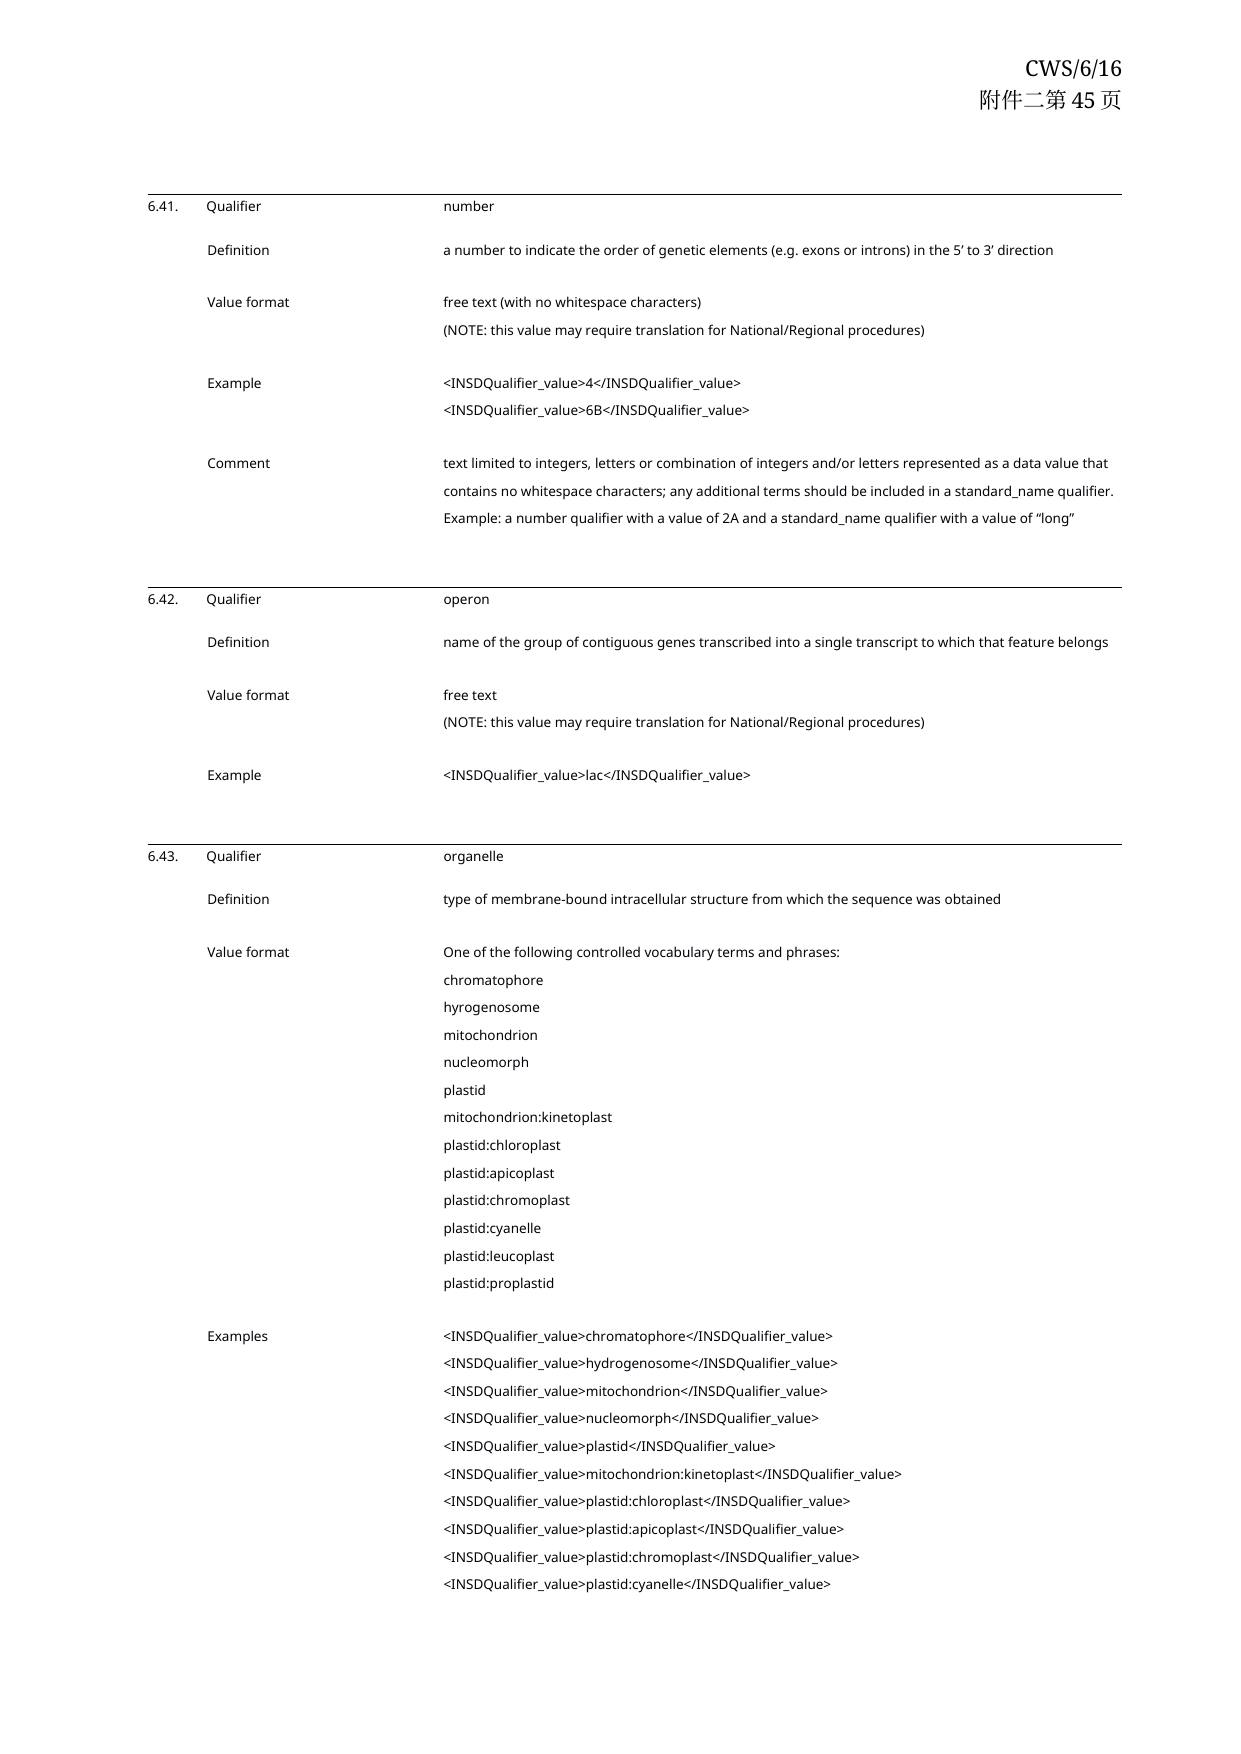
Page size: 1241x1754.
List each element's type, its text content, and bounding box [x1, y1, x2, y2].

text <INSDQualifier_value>plastid:chromoplast</INSDQualifier_value> [443, 1547, 1122, 1566]
text <INSDQualifier_value>plastid:chloroplast</INSDQualifier_value> [443, 1492, 1122, 1511]
text Definition name of the group of contiguous genes transcribed into a single transcript to which that feature belongs [207, 633, 1122, 652]
text <INSDQualifier_value>plastid:cyanelle</INSDQualifier_value> [443, 1575, 1122, 1593]
text plastid:proplastid [443, 1274, 1122, 1292]
text plastid:chloroplast [443, 1136, 1122, 1154]
text mitochondrion:kinetoplast [443, 1108, 1122, 1127]
text plastid [443, 1081, 1122, 1099]
text Example <INSDQualifier_value>4</INSDQualifier_value> [207, 374, 1122, 392]
text nucleomorph [443, 1053, 1122, 1072]
text Comment text limited to integers, letters or combination of integers and/or letters represented as a data value that contains no whitespace characters; any additional terms should be included in a standard_name qualifier. Example: a number qualifier with a value of 2A and a standard_name qualifier with a value of “long” [207, 454, 1122, 527]
text Qualifier number [148, 195, 1122, 216]
text Value format free text (with no whitespace characters) (NOTE: this value may require translation for National/Regional procedures) [207, 293, 1122, 339]
text <INSDQualifier_value>plastid:apicoplast</INSDQualifier_value> [443, 1520, 1122, 1538]
text Value format One of the following controlled vocabulary terms and phrases: [207, 943, 1122, 961]
text Qualifier operon [148, 588, 1122, 608]
text <INSDQualifier_value>mitochondrion</INSDQualifier_value> [443, 1382, 1122, 1400]
text <INSDQualifier_value>mitochondrion:kinetoplast</INSDQualifier_value> [443, 1465, 1122, 1483]
text <INSDQualifier_value>6B</INSDQualifier_value> [443, 401, 1122, 420]
text plastid:apicoplast [443, 1164, 1122, 1182]
text <INSDQualifier_value>nucleomorph</INSDQualifier_value> [443, 1409, 1122, 1428]
text chromatophore [443, 970, 1122, 989]
text Example <INSDQualifier_value>lac</INSDQualifier_value> [207, 766, 1122, 784]
text Definition a number to indicate the order of genetic elements (e.g. exons or introns) in the 5’ to 3’ direction [207, 241, 1122, 259]
text Definition type of membrane-bound intracellular structure from which the sequence was obtained [207, 890, 1122, 909]
text Qualifier organelle [148, 845, 1122, 865]
text <INSDQualifier_value>hydrogenosome</INSDQualifier_value> [443, 1354, 1122, 1373]
text plastid:chromoplast [443, 1191, 1122, 1210]
text mitochondrion [443, 1026, 1122, 1044]
text Examples <INSDQualifier_value>chromatophore</INSDQualifier_value> [207, 1327, 1122, 1345]
text Value format free text (NOTE: this value may require translation for National/Regional procedures) [207, 686, 1122, 732]
text plastid:leucoplast [443, 1246, 1122, 1265]
text plastid:cyanelle [443, 1219, 1122, 1237]
text <INSDQualifier_value>plastid</INSDQualifier_value> [443, 1437, 1122, 1456]
text hyrogenosome [443, 998, 1122, 1016]
